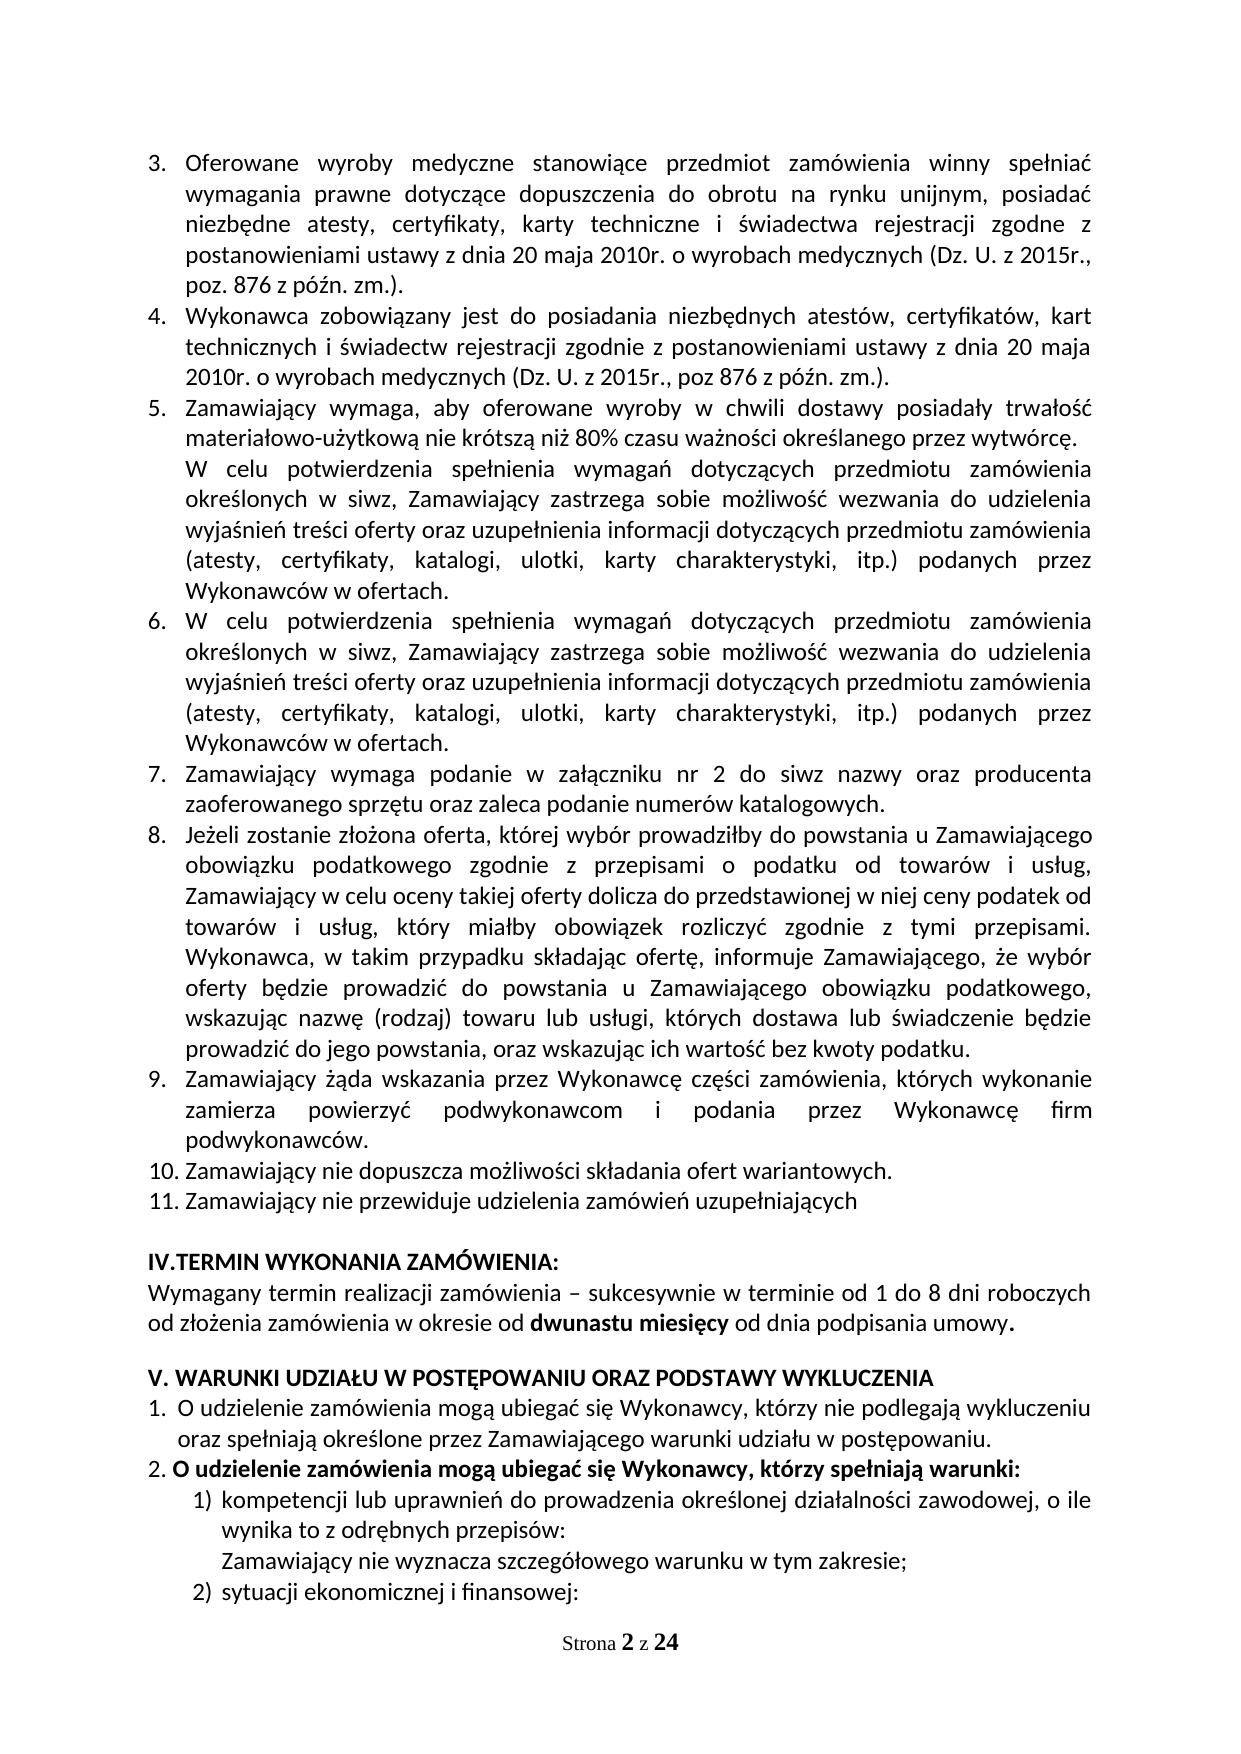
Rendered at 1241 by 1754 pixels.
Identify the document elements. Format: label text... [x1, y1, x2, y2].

text Wymagany termin realizacji zamówienia – sukcesywnie w terminie od 1 do 8 dni roboczych od złożenia zamówienia w okresie od dwunastu miesięcy od dnia podpisania umowy. [148, 1277, 1093, 1338]
text 2. O udzielenie zamówienia mogą ubiegać się Wykonawcy, którzy spełniają warunki: [148, 1453, 1093, 1484]
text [221, 1545, 1093, 1576]
list W celu potwierdzenia spełnienia wymagań dotyczących przedmiotu zamówienia określonych w siwz, Zamawiający zastrzega sobie możliwość wezwania do udzielenia wyjaśnień treści oferty oraz uzupełnienia informacji dotyczących przedmiotu zamówienia (atesty, certyfikaty, katalogi, ulotki, karty charakterystyki, itp.) podanych przez Wykonawców w ofertach. [148, 605, 1093, 758]
list Wykonawca zobowiązany jest do posiadania niezbędnych atestów, certyfikatów, kart technicznych i świadectw rejestracji zgodnie z postanowieniami ustawy z dnia 20 maja 2010r. o wyrobach medycznych (Dz. U. z 2015r., poz 876 z późn. zm.). [148, 300, 1093, 392]
list Zamawiający nie przewiduje udzielenia zamówień uzupełniających [148, 1185, 1093, 1216]
list Zamawiający żąda wskazania przez Wykonawcę części zamówienia, których wykonanie zamierza powierzyć podwykonawcom i podania przez Wykonawcę firm podwykonawców. [148, 1063, 1093, 1155]
text V. WARUNKI UDZIAŁU W POSTĘPOWANIU ORAZ PODSTAWY WYKLUCZENIA [148, 1362, 1093, 1392]
list kompetencji lub uprawnień do prowadzenia określonej działalności zawodowej, o ile wynika to z odrębnych przepisów: [192, 1484, 1093, 1545]
list sytuacji ekonomicznej i finansowej: [192, 1576, 1093, 1606]
list Jeżeli zostanie złożona oferta, której wybór prowadziłby do powstania u Zamawiającego obowiązku podatkowego zgodnie z przepisami o podatku od towarów i usług, Zamawiający w celu oceny takiej oferty dolicza do przedstawionej w niej ceny podatek od towarów i usług, który miałby obowiązek rozliczyć zgodnie z tymi przepisami. Wykonawca, w takim przypadku składając ofertę, informuje Zamawiającego, że wybór oferty będzie prowadzić do powstania u Zamawiającego obowiązku podatkowego, wskazując nazwę (rodzaj) towaru lub usługi, których dostawa lub świadczenie będzie prowadzić do jego powstania, oraz wskazując ich wartość bez kwoty podatku. [148, 819, 1093, 1063]
list Zamawiający wymaga podanie w załączniku nr 2 do siwz nazwy oraz producenta zaoferowanego sprzętu oraz zaleca podanie numerów katalogowych. [148, 758, 1093, 819]
text W celu potwierdzenia spełnienia wymagań dotyczących przedmiotu zamówienia określonych w siwz, Zamawiający zastrzega sobie możliwość wezwania do udzielenia wyjaśnień treści oferty oraz uzupełnienia informacji dotyczących przedmiotu zamówienia (atesty, certyfikaty, katalogi, ulotki, karty charakterystyki, itp.) podanych przez Wykonawców w ofertach. [185, 453, 1093, 605]
list Oferowane wyroby medyczne stanowiące przedmiot zamówienia winny spełniać wymagania prawne dotyczące dopuszczenia do obrotu na rynku unijnym, posiadać niezbędne atesty, certyfikaty, karty techniczne i świadectwa rejestracji zgodne z postanowieniami ustawy z dnia 20 maja 2010r. o wyrobach medycznych (Dz. U. z 2015r., poz. 876 z późn. zm.). [148, 148, 1093, 300]
list Zamawiający nie dopuszcza możliwości składania ofert wariantowych. [148, 1155, 1093, 1185]
list O udzielenie zamówienia mogą ubiegać się Wykonawcy, którzy nie podlegają wykluczeniu oraz spełniają określone przez Zamawiającego warunki udziału w postępowaniu. [148, 1392, 1093, 1453]
text IV.TERMIN WYKONANIA ZAMÓWIENIA: [148, 1246, 1093, 1277]
list Zamawiający wymaga, aby oferowane wyroby w chwili dostawy posiadały trwałość materiałowo-użytkową nie krótszą niż 80% czasu ważności określanego przez wytwórcę. [148, 392, 1093, 453]
